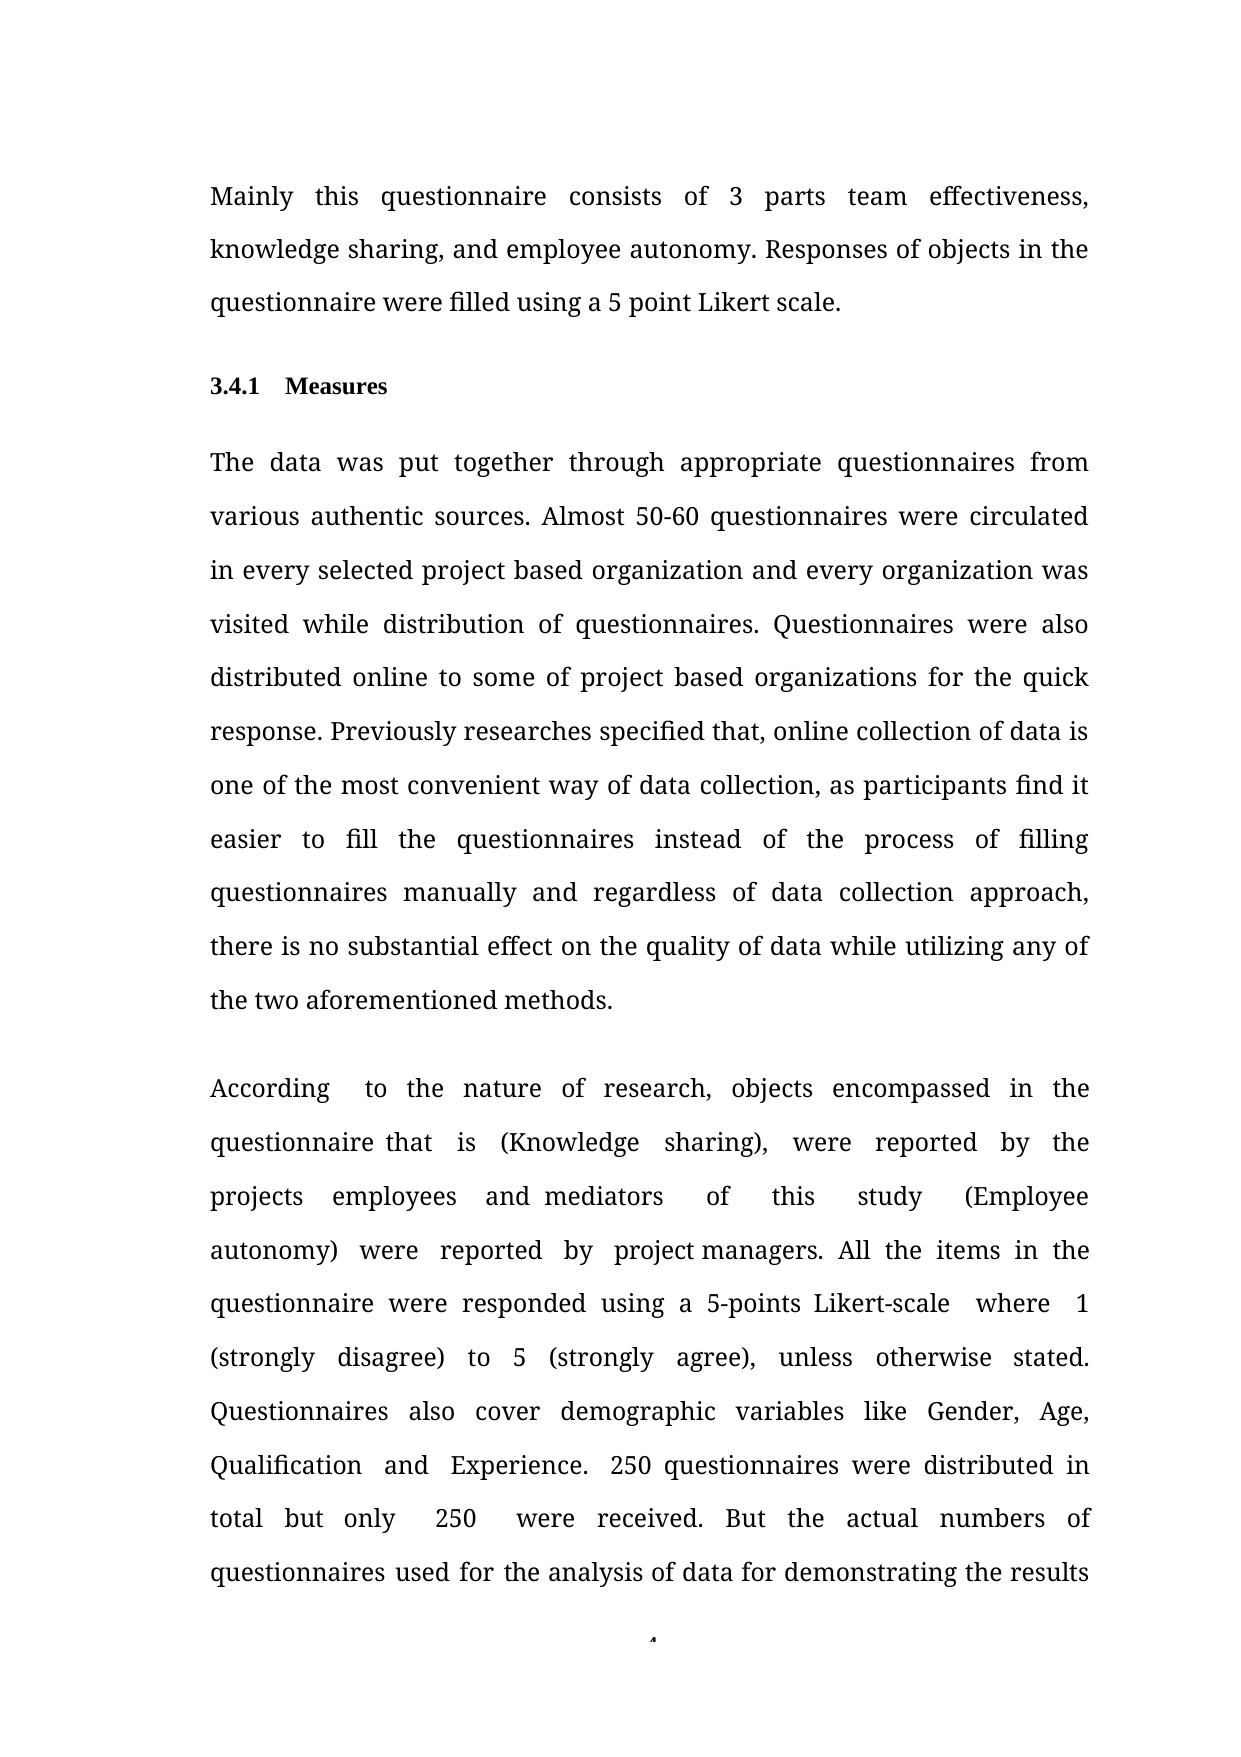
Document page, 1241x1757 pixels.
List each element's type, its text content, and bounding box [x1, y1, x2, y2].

text Mainly this questionnaire consists of 3 parts team effectiveness, knowledge sharing, and employee autonomy. Responses of objects in the questionnaire were filled using a 5 point Likert scale. [210, 178, 1090, 319]
subtitle Measures [210, 371, 1115, 400]
text The data was put together through appropriate questionnaires from various authentic sources. Almost 50-60 questionnaires were circulated in every selected project based organization and every organization was visited while distribution of questionnaires. Questionnaires were also distributed online to some of project based organizations for the quick response. Previously researches specified that, online collection of data is one of the most convenient way of data collection, as participants find it easier to fill the questionnaires instead of the process of filling questionnaires manually and regardless of data collection approach, there is no substantial effect on the quality of data while utilizing any of the two aforementioned methods. [210, 445, 1090, 1017]
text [210, 1071, 1090, 1589]
